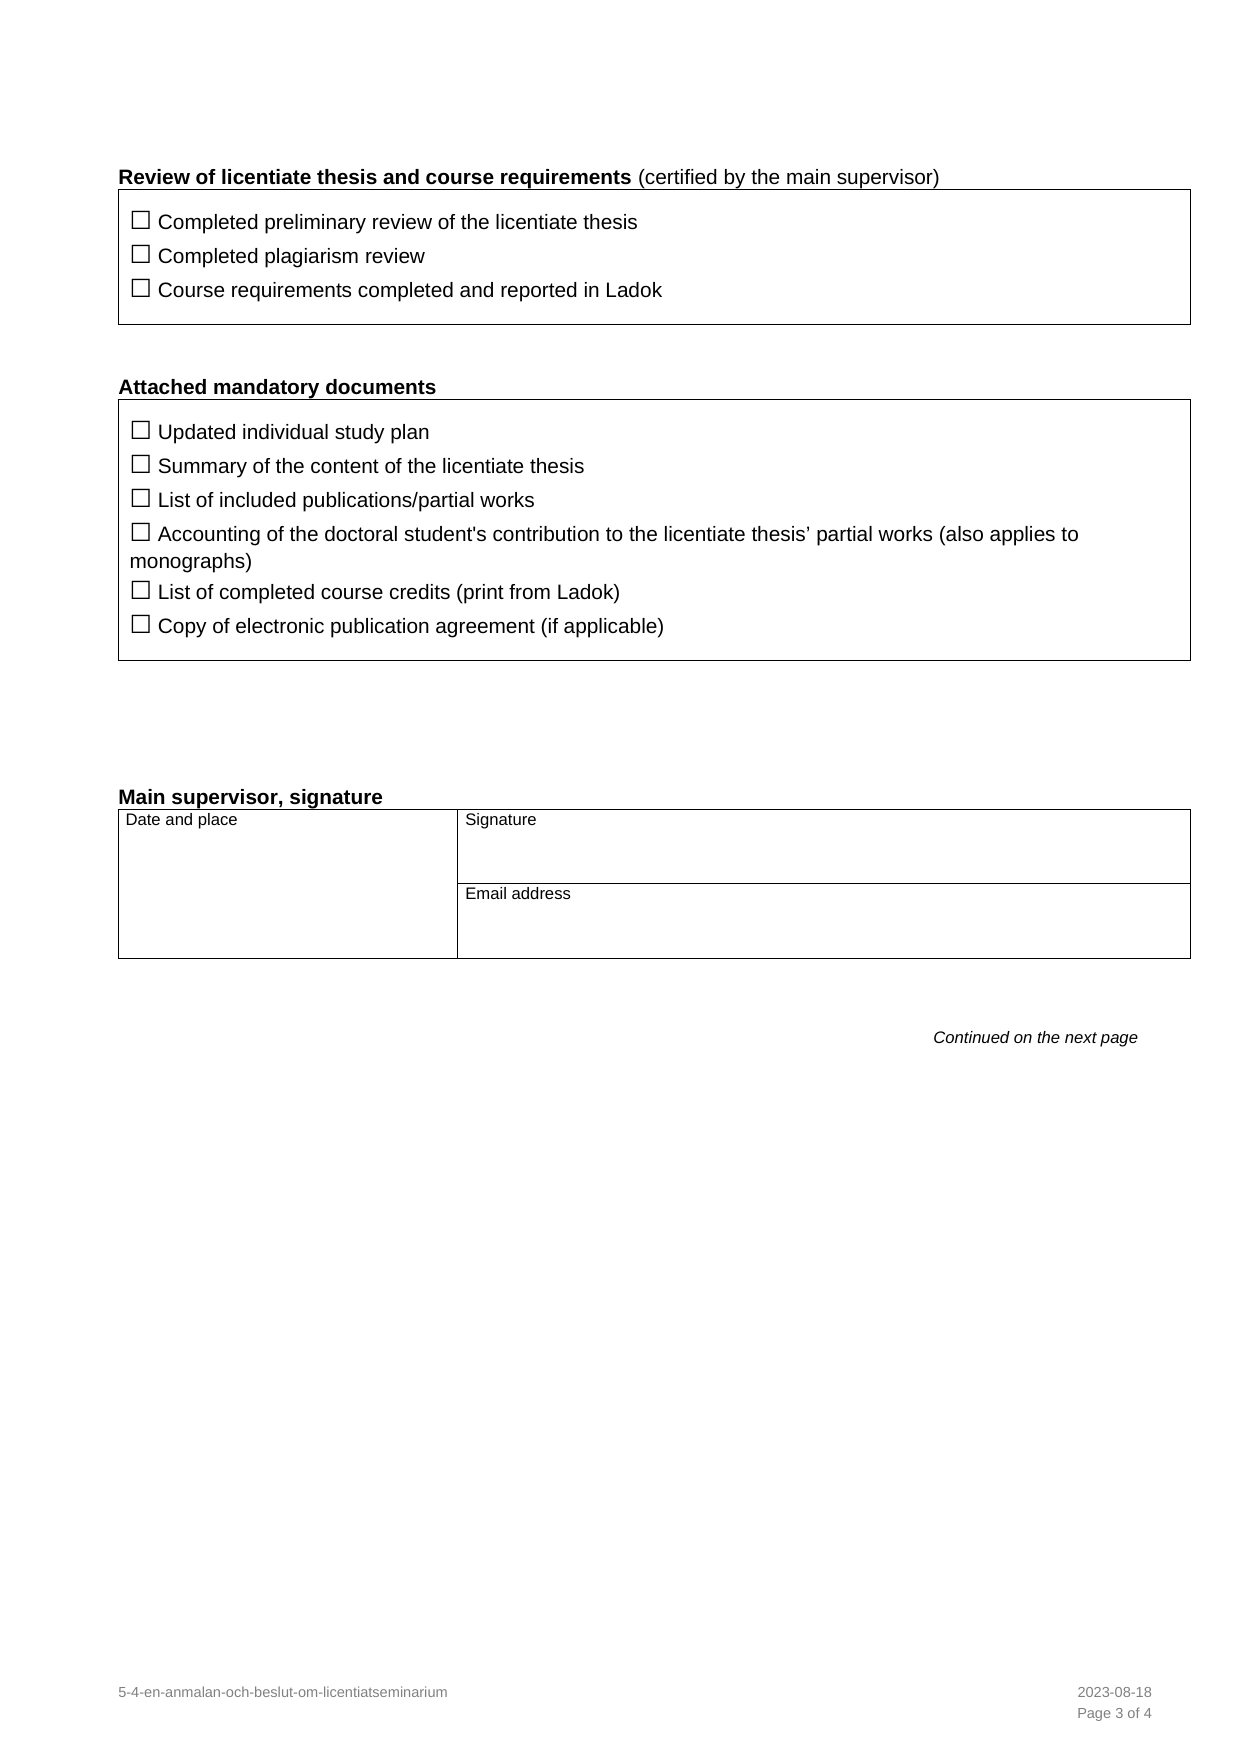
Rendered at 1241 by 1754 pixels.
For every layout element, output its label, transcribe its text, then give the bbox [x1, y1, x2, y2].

text Continued on the next page [118, 1027, 1152, 1047]
table_cell Email address [458, 884, 1190, 957]
text Review of licentiate thesis and course requirements (certified by the main supervisor) [118, 165, 1152, 189]
text Main supervisor, signature [118, 785, 1152, 809]
table_header Date and place [119, 810, 457, 957]
text Attached mandatory documents [118, 375, 1152, 399]
table_header Signature [458, 810, 1190, 883]
table_header Completed preliminary review of the licentiate thesis Completed plagiarism review Course requirements completed and reported in Ladok [119, 190, 1190, 324]
table_header Updated individual study plan Summary of the content of the licentiate thesis List of included publications/partial works Accounting of the doctoral student's contribution to the licentiate thesis’ partial works (also applies to monographs) List of completed course credits (print from Ladok) Copy of electronic publication agreement (if applicable) [119, 400, 1190, 660]
